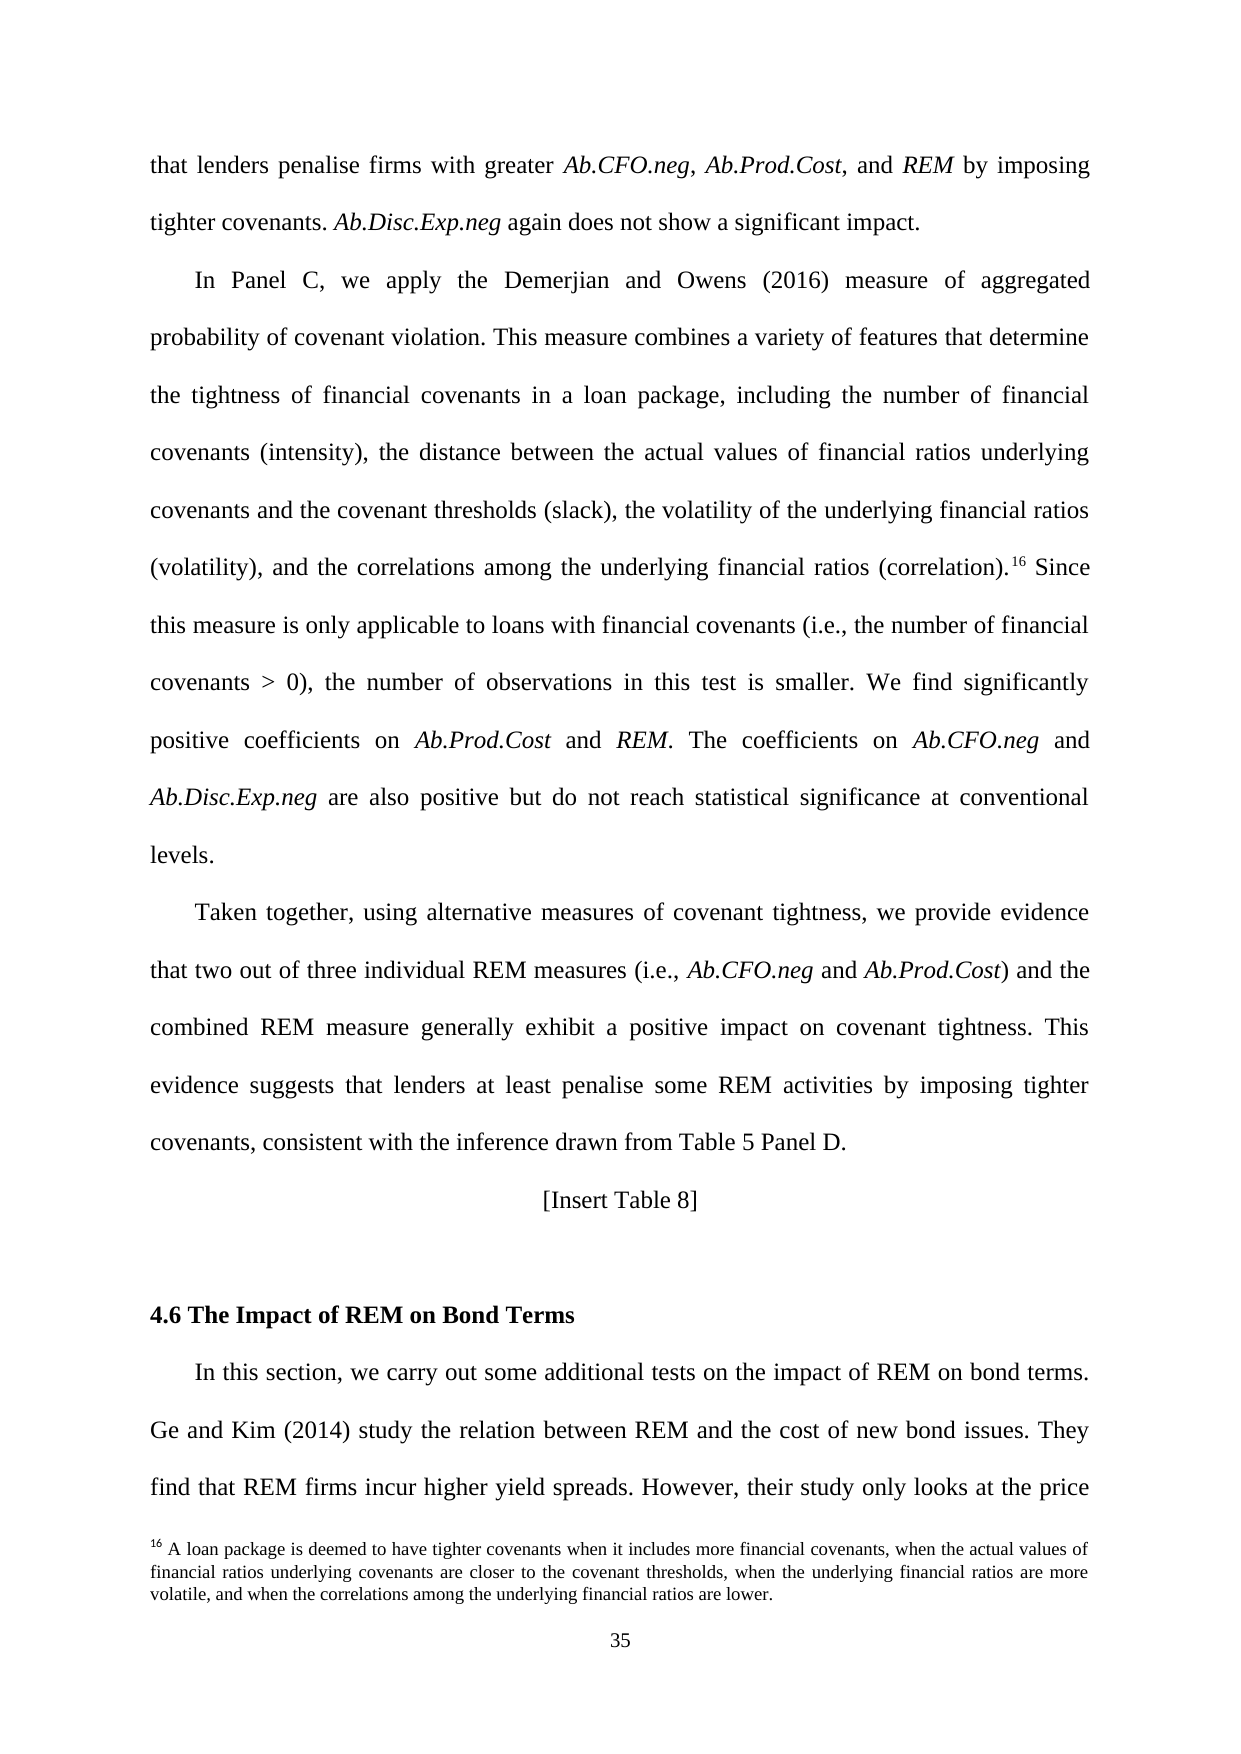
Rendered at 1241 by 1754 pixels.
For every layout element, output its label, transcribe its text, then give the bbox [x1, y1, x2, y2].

text In Panel C, we apply the Demerjian and Owens (2016) measure of aggregated probability of covenant violation. This measure combines a variety of features that determine the tightness of financial covenants in a loan package, including the number of financial covenants (intensity), the distance between the actual values of financial ratios underlying covenants and the covenant thresholds (slack), the volatility of the underlying financial ratios (volatility), and the correlations among the underlying financial ratios (correlation). Since this measure is only applicable to loans with financial covenants (i.e., the number of financial covenants > 0), the number of observations in this test is smaller. We find significantly positive coefficients on Ab.Prod.Cost and REM. The coefficients on Ab.CFO.neg and Ab.Disc.Exp.neg are also positive but do not reach statistical significance at conventional levels. [150, 265, 1090, 869]
text 4.6 The Impact of REM on Bond Terms [150, 1300, 1090, 1329]
text [Insert Table 8] [150, 1185, 1090, 1214]
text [150, 1357, 1090, 1501]
text Taken together, using alternative measures of covenant tightness, we provide evidence that two out of three individual REM measures (i.e., Ab.CFO.neg and Ab.Prod.Cost) and the combined REM measure generally exhibit a positive impact on covenant tightness. This evidence suggests that lenders at least penalise some REM activities by imposing tighter covenants, consistent with the inference drawn from Table 5 Panel D. [150, 897, 1090, 1156]
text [150, 150, 1090, 236]
